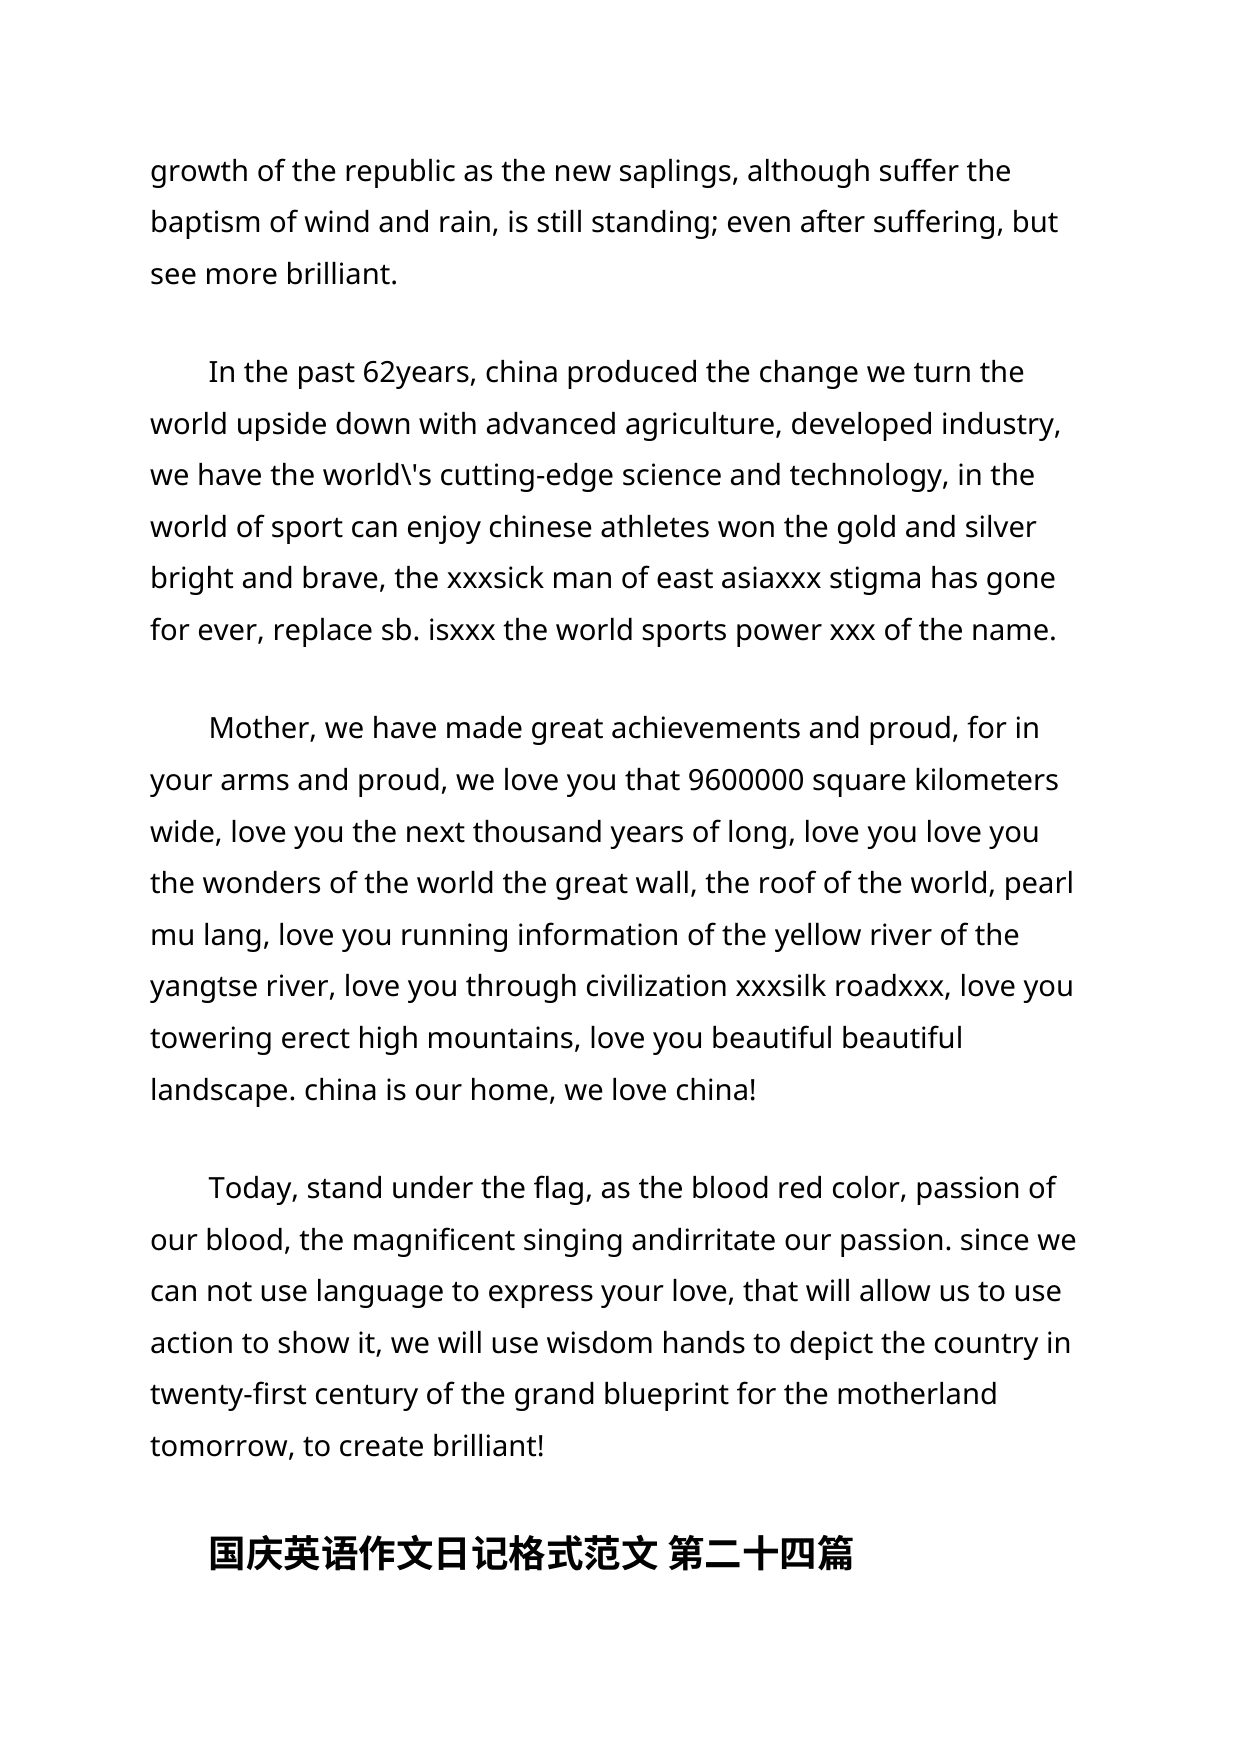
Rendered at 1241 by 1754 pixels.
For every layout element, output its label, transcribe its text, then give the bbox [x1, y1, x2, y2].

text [150, 150, 1090, 293]
text Mother, we have made great achievements and proud, for in your arms and proud, we love you that 9600000 square kilometers wide, love you the next thousand years of long, love you love you the wonders of the world the great wall, the roof of the world, pearl mu lang, love you running information of the yellow river of the yangtse river, love you through civilization xxxsilk roadxxx, love you towering erect high mountains, love you beautiful beautiful landscape. china is our home, we love china! [150, 708, 1090, 1108]
text In the past 62years, china produced the change we turn the world upside down with advanced agriculture, developed industry, we have the world\'s cutting-edge science and technology, in the world of sport can enjoy chinese athletes won the gold and silver bright and brave, the xxxsick man of east asiaxxx stigma has gone for ever, replace sb. isxxx the world sports power xxx of the name. [150, 352, 1090, 649]
text Today, stand under the flag, as the blood red color, passion of our blood, the magnificent singing andirritate our passion. since we can not use language to express your love, that will allow us to use action to show it, we will use wisdom hands to depict the country in twenty-first century of the grand blueprint for the motherland tomorrow, to create brilliant! [150, 1167, 1090, 1465]
text 国庆英语作文日记格式范文 第二十四篇 [150, 1523, 1090, 1578]
